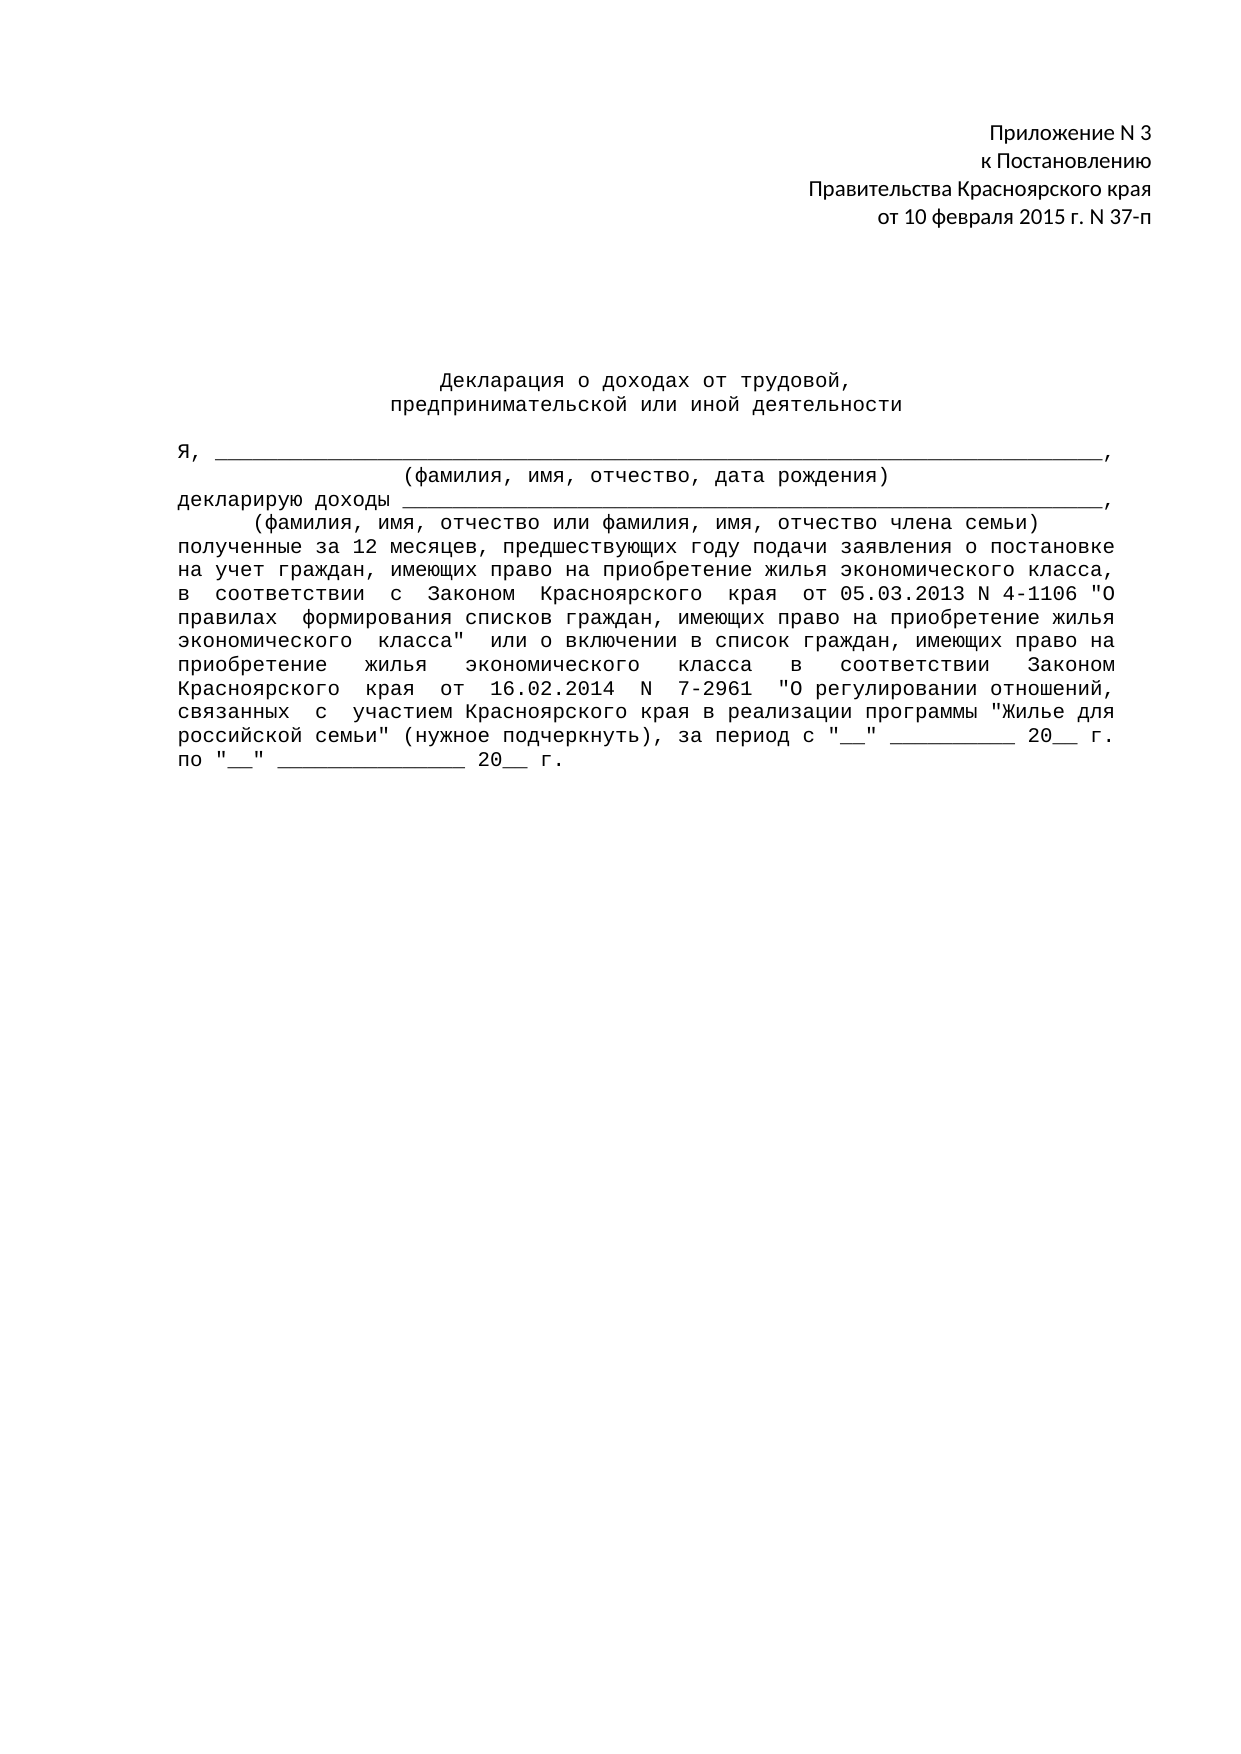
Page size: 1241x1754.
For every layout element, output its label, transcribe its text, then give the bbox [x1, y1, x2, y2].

text декларирую доходы ________________________________________________________, [177, 488, 1152, 512]
text Декларация о доходах от трудовой, [177, 370, 1152, 394]
text на учет граждан, имеющих право на приобретение жилья экономического класса, [177, 559, 1152, 583]
text приобретение жилья экономического класса в соответствии Законом [177, 654, 1152, 678]
text Приложение N 3 [177, 118, 1152, 146]
text Я, _______________________________________________________________________, [177, 441, 1152, 465]
text от 10 февраля 2015 г. N 37-п [177, 202, 1152, 230]
text правилах формирования списков граждан, имеющих право на приобретение жилья [177, 607, 1152, 630]
text российской семьи" (нужное подчеркнуть), за период с "__" __________ 20__ г. [177, 725, 1152, 749]
text Красноярского края от 16.02.2014 N 7-2961 "О регулировании отношений, [177, 678, 1152, 701]
text к Постановлению [177, 146, 1152, 174]
text предпринимательской или иной деятельности [177, 394, 1152, 418]
text в соответствии с Законом Красноярского края от 05.03.2013 N 4-1106 "О [177, 583, 1152, 607]
text по "__" _______________ 20__ г. [177, 749, 1152, 772]
text (фамилия, имя, отчество, дата рождения) [177, 465, 1152, 488]
text (фамилия, имя, отчество или фамилия, имя, отчество члена семьи) [177, 512, 1152, 536]
text полученные за 12 месяцев, предшествующих году подачи заявления о постановке [177, 536, 1152, 559]
text связанных с участием Красноярского края в реализации программы "Жилье для [177, 701, 1152, 725]
text экономического класса" или о включении в список граждан, имеющих право на [177, 630, 1152, 654]
text Правительства Красноярского края [177, 174, 1152, 202]
